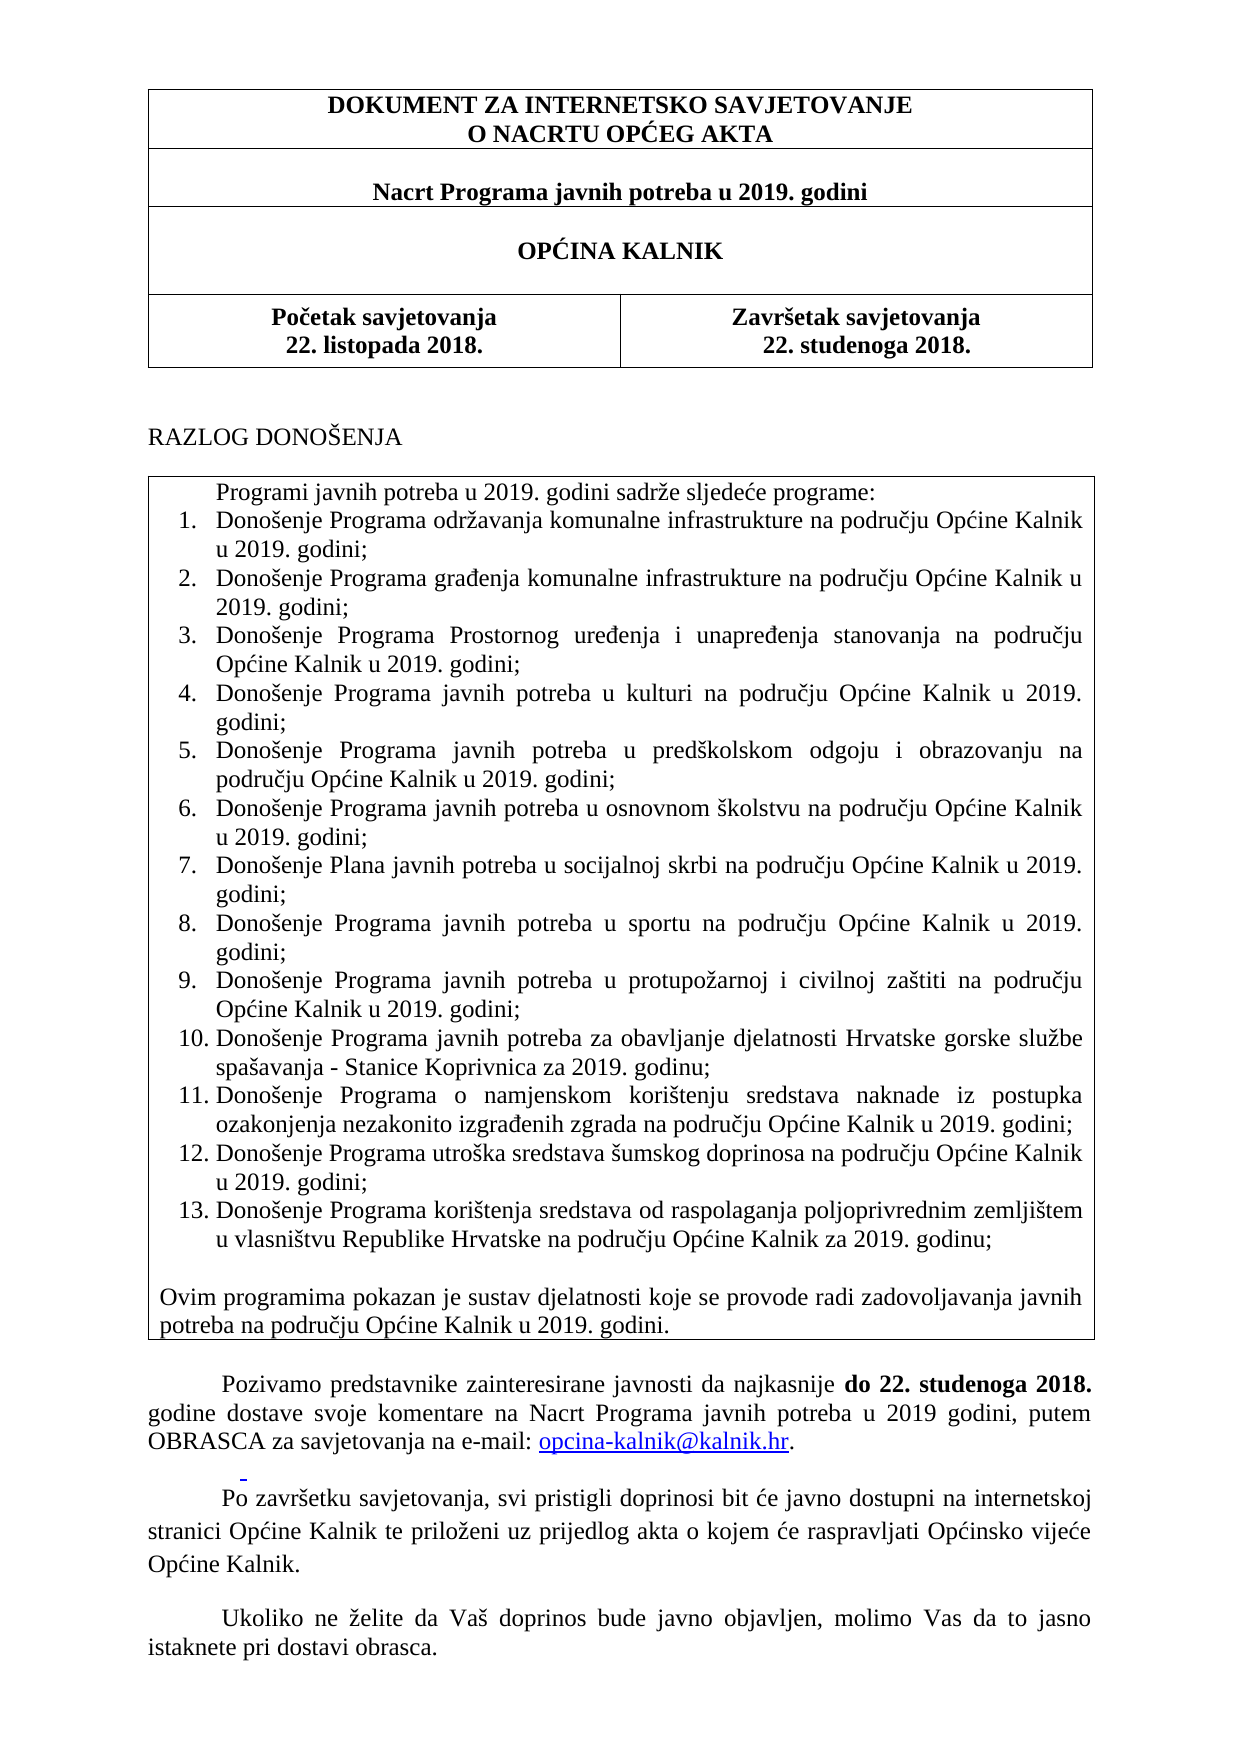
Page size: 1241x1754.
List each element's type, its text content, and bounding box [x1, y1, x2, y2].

table_cell OPĆINA KALNIK [149, 207, 1092, 293]
table_header Programi javnih potreba u 2019. godini sadrže sljedeće programe: Donošenje Programa održavanja komunalne infrastrukture na području Općine Kalnik u 2019. godini; Donošenje Programa građenja komunalne infrastrukture na području Općine Kalnik u 2019. godini; Donošenje Programa Prostornog uređenja i unapređenja stanovanja na području Općine Kalnik u 2019. godini; Donošenje Programa javnih potreba u kulturi na području Općine Kalnik u 2019. godini; Donošenje Programa javnih potreba u predškolskom odgoju i obrazovanju na području Općine Kalnik u 2019. godini; Donošenje Programa javnih potreba u osnovnom školstvu na području Općine Kalnik u 2019. godini; Donošenje Plana javnih potreba u socijalnoj skrbi na području Općine Kalnik u 2019. godini; Donošenje Programa javnih potreba u sportu na području Općine Kalnik u 2019. godini; Donošenje Programa javnih potreba u protupožarnoj i civilnoj zaštiti na području Općine Kalnik u 2019. godini; Donošenje Programa javnih potreba za obavljanje djelatnosti Hrvatske gorske službe spašavanja - Stanice Koprivnica za 2019. godinu; Donošenje Programa o namjenskom korištenju sredstava naknade iz postupka ozakonjenja nezakonito izgrađenih zgrada na području Općine Kalnik u 2019. godini; Donošenje Programa utroška sredstava šumskog doprinosa na području Općine Kalnik u 2019. godini; Donošenje Programa korištenja sredstava od raspolaganja poljoprivrednim zemljištem u vlasništvu Republike Hrvatske na području Općine Kalnik za 2019. godinu; Ovim programima pokazan je sustav djelatnosti koje se provode radi zadovoljavanja javnih potreba na području Općine Kalnik u 2019. godini. [149, 477, 1094, 1339]
text Po završetku savjetovanja, svi pristigli doprinosi bit će javno dostupni na internetskoj stranici Općine Kalnik te priloženi uz prijedlog akta o kojem će raspravljati Općinsko vijeće Općine Kalnik. [148, 1483, 1093, 1578]
text Pozivamo predstavnike zainteresirane javnosti da najkasnije do 22. studenoga 2018. godine dostave svoje komentare na Nacrt Programa javnih potreba u 2019 godini, putem OBRASCA za savjetovanja na e-mail: opcina-kalnik@kalnik.hr. [148, 1369, 1093, 1455]
table_cell Završetak savjetovanja 22. studenoga 2018. [621, 295, 1092, 367]
table_cell Početak savjetovanja 22. listopada 2018. [149, 295, 620, 367]
table_header DOKUMENT ZA INTERNETSKO SAVJETOVANJE O NACRTU OPĆEG AKTA [149, 90, 1092, 148]
text Ukoliko ne želite da Vaš doprinos bude javno objavljen, molimo Vas da to jasno istaknete pri dostavi obrasca. [148, 1603, 1093, 1661]
text RAZLOG DONOŠENJA [148, 422, 1093, 450]
table_cell Nacrt Programa javnih potreba u 2019. godini [149, 149, 1092, 206]
